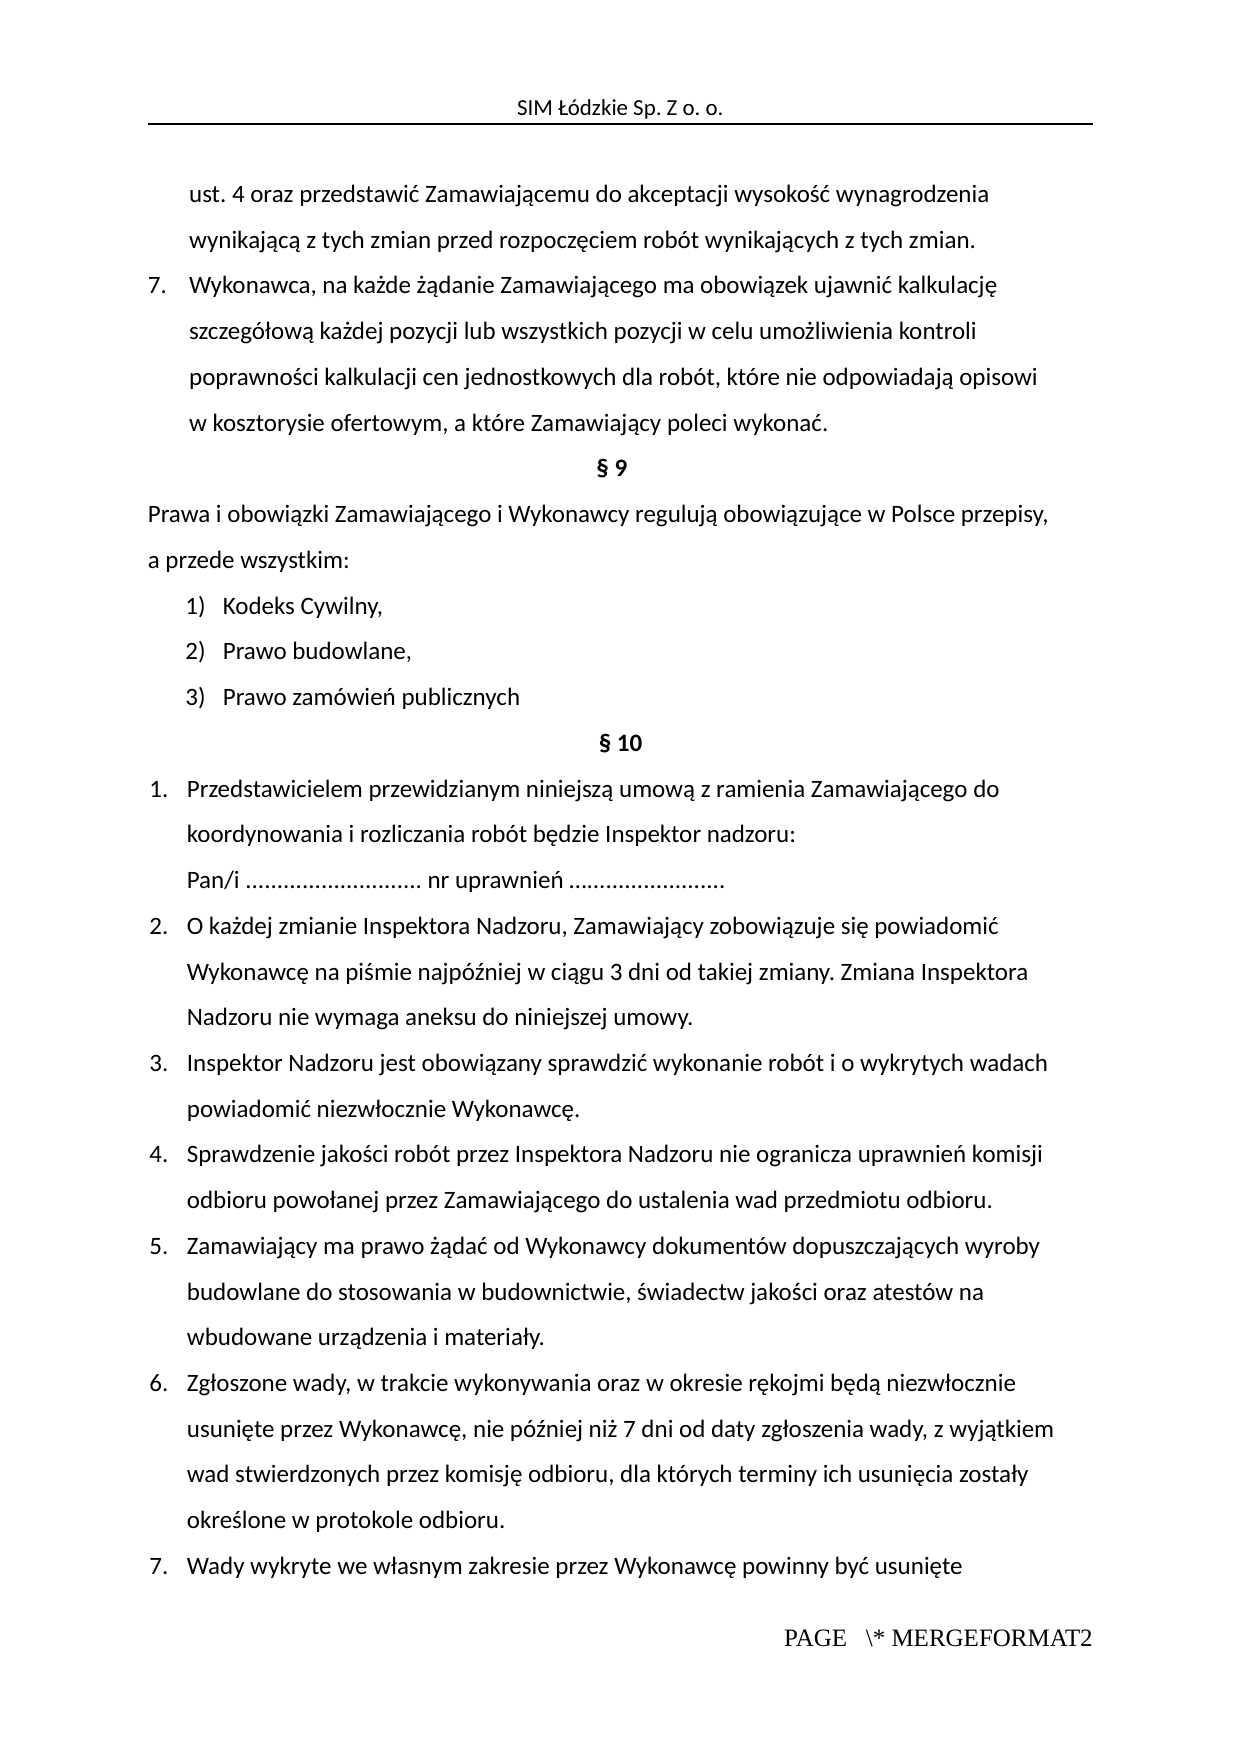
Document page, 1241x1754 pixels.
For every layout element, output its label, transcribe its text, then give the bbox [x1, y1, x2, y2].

list Kodeks Cywilny, [185, 590, 1093, 620]
list Inspektor Nadzoru jest obowiązany sprawdzić wykonanie robót i o wykrytych wadach powiadomić niezwłocznie Wykonawcę. [149, 1047, 1093, 1123]
list Prawo zamówień publicznych [185, 681, 1093, 712]
text Pan/i ............................ nr uprawnień …...................... [187, 864, 1093, 895]
list Zgłoszone wady, w trakcie wykonywania oraz w okresie rękojmi będą niezwłocznie usunięte przez Wykonawcę, nie później niż 7 dni od daty zgłoszenia wady, z wyjątkiem wad stwierdzonych przez komisję odbioru, dla których terminy ich usunięcia zostały określone w protokole odbioru. [149, 1367, 1093, 1535]
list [148, 178, 1093, 254]
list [149, 1550, 1093, 1581]
text § 10 [148, 727, 1093, 757]
list Prawo budowlane, [185, 636, 1093, 666]
list Zamawiający ma prawo żądać od Wykonawcy dokumentów dopuszczających wyroby budowlane do stosowania w budownictwie, świadectw jakości oraz atestów na wbudowane urządzenia i materiały. [149, 1230, 1093, 1352]
list Sprawdzenie jakości robót przez Inspektora Nadzoru nie ogranicza uprawnień komisji odbioru powołanej przez Zamawiającego do ustalenia wad przedmiotu odbioru. [149, 1138, 1093, 1215]
list O każdej zmianie Inspektora Nadzoru, Zamawiający zobowiązuje się powiadomić Wykonawcę na piśmie najpóźniej w ciągu 3 dni od takiej zmiany. Zmiana Inspektora Nadzoru nie wymaga aneksu do niniejszej umowy. [149, 910, 1093, 1032]
list Przedstawicielem przewidzianym niniejszą umową z ramienia Zamawiającego do koordynowania i rozliczania robót będzie Inspektor nadzoru: [149, 773, 1093, 849]
text Prawa i obowiązki Zamawiającego i Wykonawcy regulują obowiązujące w Polsce przepisy, a przede wszystkim: [148, 498, 1093, 574]
text § 9 [148, 453, 1076, 483]
list Wykonawca, na każde żądanie Zamawiającego ma obowiązek ujawnić kalkulację szczegółową każdej pozycji lub wszystkich pozycji w celu umożliwienia kontroli poprawności kalkulacji cen jednostkowych dla robót, które nie odpowiadają opisowi w kosztorysie ofertowym, a które Zamawiający poleci wykonać. [148, 270, 1093, 437]
